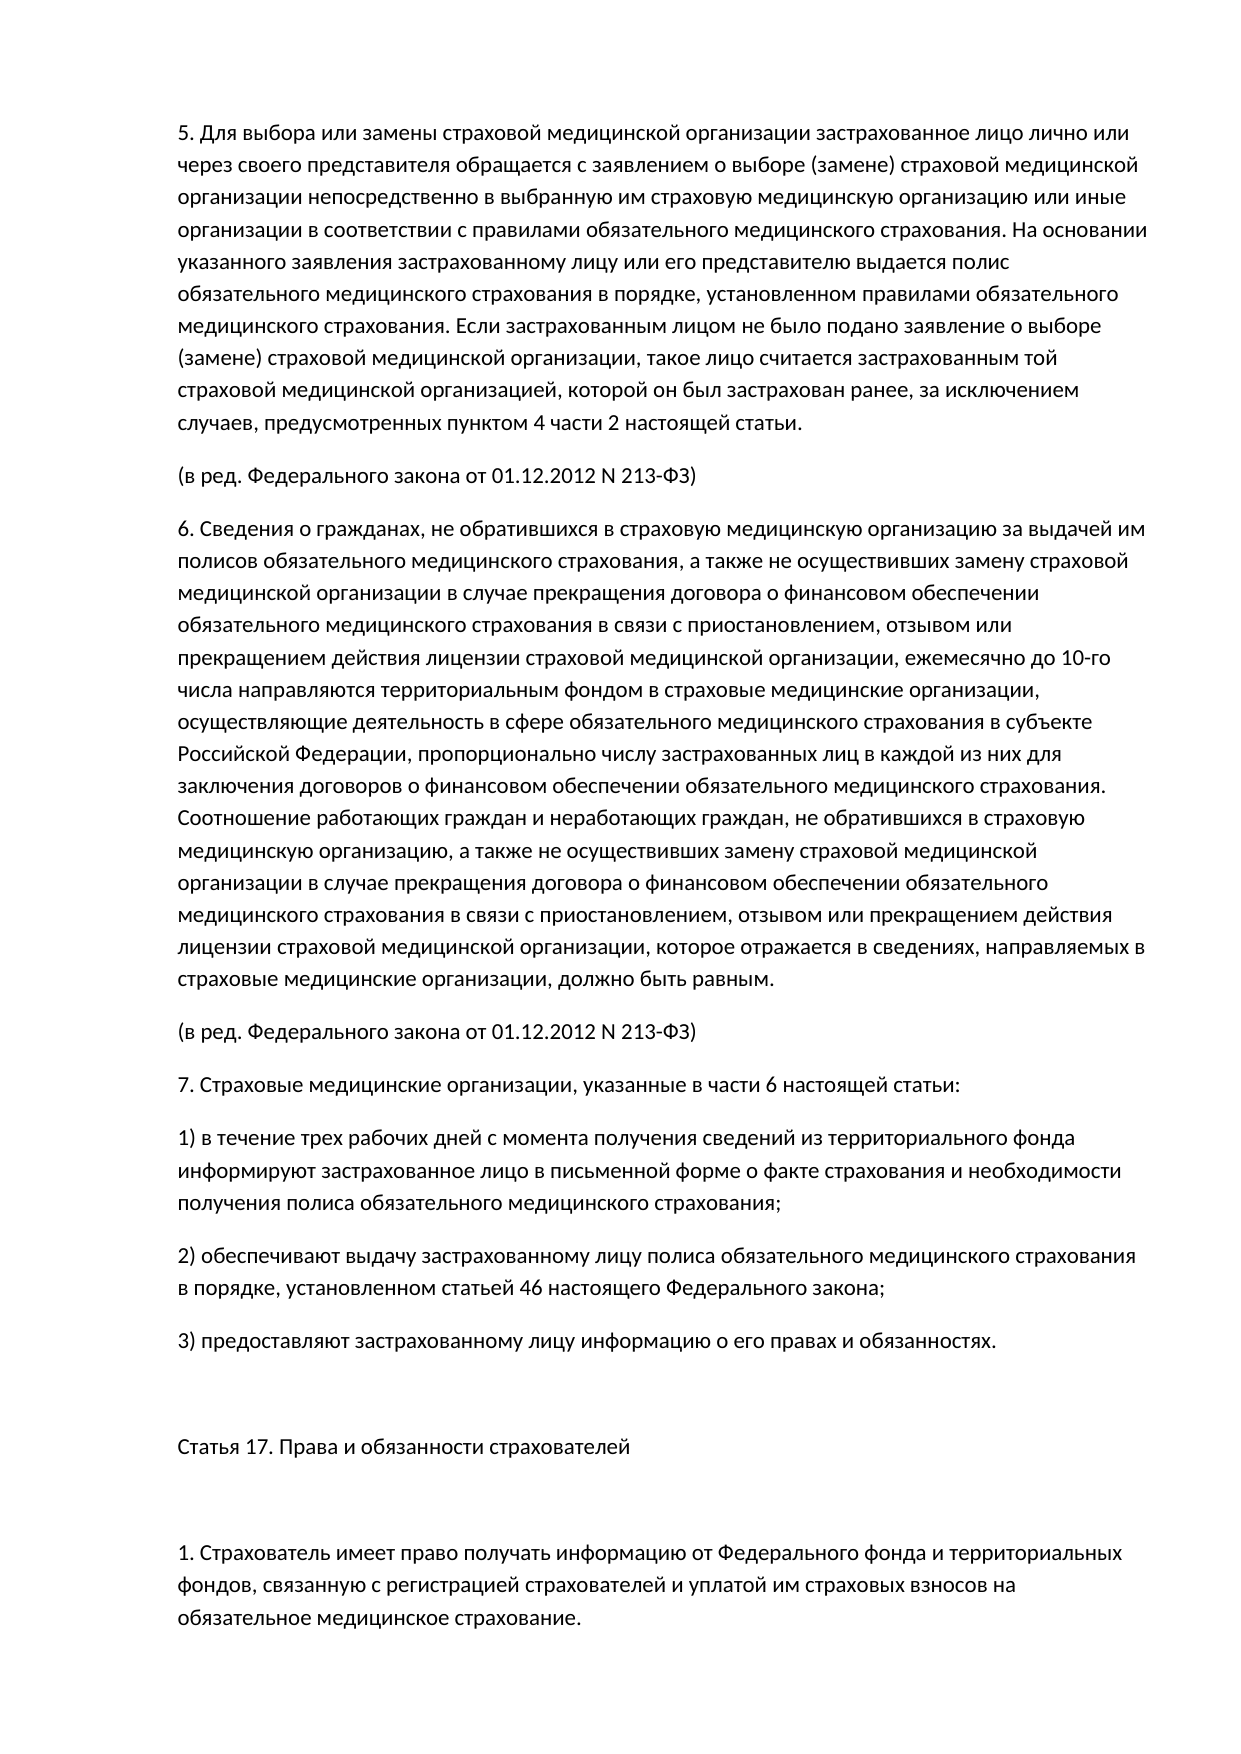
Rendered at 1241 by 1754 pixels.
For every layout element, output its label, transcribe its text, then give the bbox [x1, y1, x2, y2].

text 1. Страхователь имеет право получать информацию от Федерального фонда и территориальных фондов, связанную с регистрацией страхователей и уплатой им страховых взносов на обязательное медицинское страхование. [177, 1538, 1152, 1631]
text 7. Страховые медицинские организации, указанные в части 6 настоящей статьи: [177, 1071, 1152, 1098]
text 3) предоставляют застрахованному лицу информацию о его правах и обязанностях. [177, 1326, 1152, 1354]
text (в ред. Федерального закона от 01.12.2012 N 213-ФЗ) [177, 1017, 1152, 1046]
text 5. Для выбора или замены страховой медицинской организации застрахованное лицо лично или через своего представителя обращается с заявлением о выборе (замене) страховой медицинской организации непосредственно в выбранную им страховую медицинскую организацию или иные организации в соответствии с правилами обязательного медицинского страхования. На основании указанного заявления застрахованному лицу или его представителю выдается полис обязательного медицинского страхования в порядке, установленном правилами обязательного медицинского страхования. Если застрахованным лицом не было подано заявление о выборе (замене) страховой медицинской организации, такое лицо считается застрахованным той страховой медицинской организацией, которой он был застрахован ранее, за исключением случаев, предусмотренных пунктом 4 части 2 настоящей статьи. [177, 118, 1152, 436]
text 6. Сведения о гражданах, не обратившихся в страховую медицинскую организацию за выдачей им полисов обязательного медицинского страхования, а также не осуществивших замену страховой медицинской организации в случае прекращения договора о финансовом обеспечении обязательного медицинского страхования в связи с приостановлением, отзывом или прекращением действия лицензии страховой медицинской организации, ежемесячно до 10-го числа направляются территориальным фондом в страховые медицинские организации, осуществляющие деятельность в сфере обязательного медицинского страхования в субъекте Российской Федерации, пропорционально числу застрахованных лиц в каждой из них для заключения договоров о финансовом обеспечении обязательного медицинского страхования. Соотношение работающих граждан и неработающих граждан, не обратившихся в страховую медицинскую организацию, а также не осуществивших замену страховой медицинской организации в случае прекращения договора о финансовом обеспечении обязательного медицинского страхования в связи с приостановлением, отзывом или прекращением действия лицензии страховой медицинской организации, которое отражается в сведениях, направляемых в страховые медицинские организации, должно быть равным. [177, 514, 1152, 992]
text 1) в течение трех рабочих дней с момента получения сведений из территориального фонда информируют застрахованное лицо в письменной форме о факте страхования и необходимости получения полиса обязательного медицинского страхования; [177, 1123, 1152, 1216]
text Статья 17. Права и обязанности страхователей [177, 1432, 1152, 1460]
text (в ред. Федерального закона от 01.12.2012 N 213-ФЗ) [177, 461, 1152, 489]
text 2) обеспечивают выдачу застрахованному лицу полиса обязательного медицинского страхования в порядке, установленном статьей 46 настоящего Федерального закона; [177, 1241, 1152, 1301]
